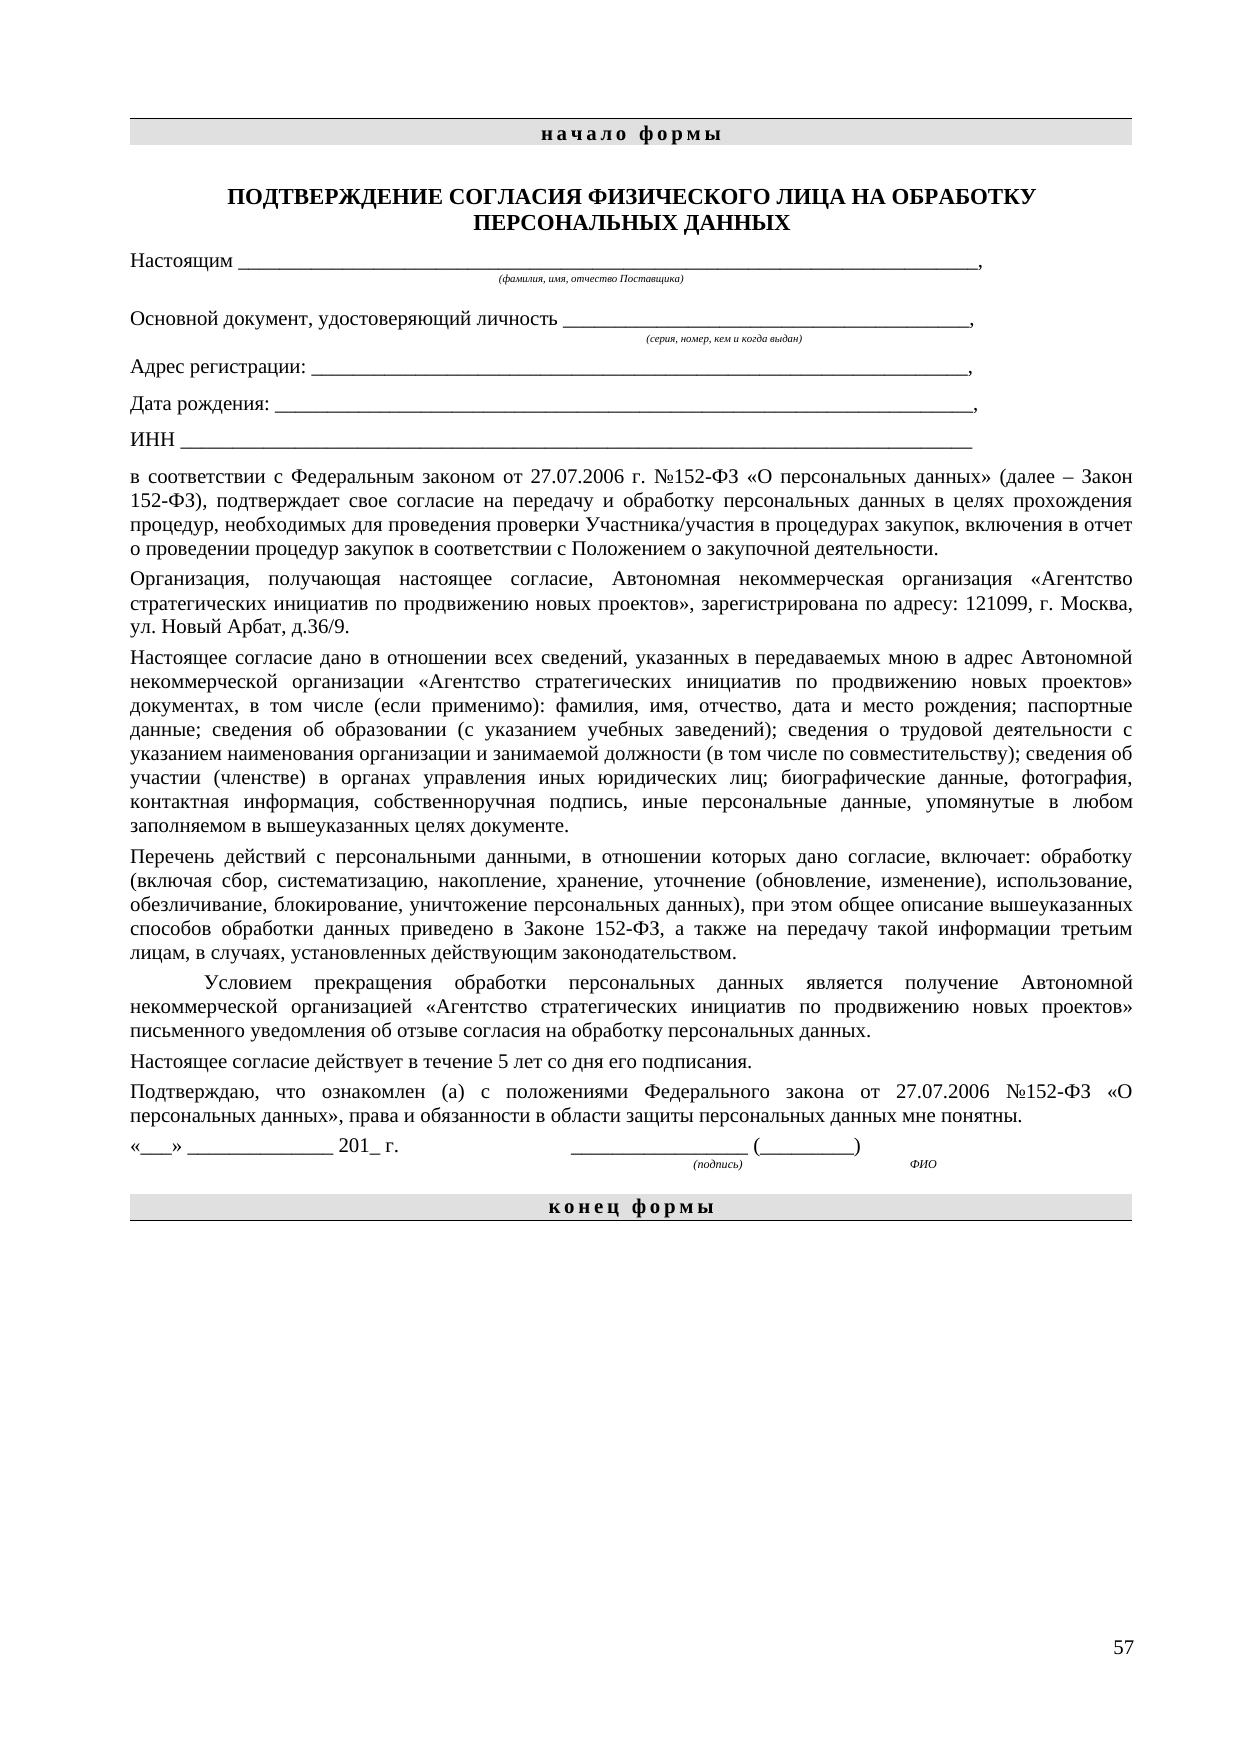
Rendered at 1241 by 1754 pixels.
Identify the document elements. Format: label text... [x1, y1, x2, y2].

text Настоящее согласие действует в течение 5 лет со дня его подписания. [130, 1048, 1134, 1073]
text Основной документ, удостоверяющий личность _______________________________________, (серия, номер, кем и когда выдан) [130, 306, 1134, 354]
text (подпись) ФИО [130, 1157, 1134, 1181]
text Условием прекращения обработки персональных данных является получение Автономной некоммерческой организацией «Агентство стратегических инициатив по продвижению новых проектов» письменного уведомления об отзыве согласия на обработку персональных данных. [130, 970, 1134, 1042]
text ИНН ____________________________________________________________________________ [130, 427, 1134, 451]
text конец формы [130, 1194, 1132, 1220]
text Дата рождения: ___________________________________________________________________, [130, 391, 1134, 415]
text Настоящее согласие дано в отношении всех сведений, указанных в передаваемых мною в адрес Автономной некоммерческой организации «Агентство стратегических инициатив по продвижению новых проектов» документах, в том числе (если применимо): фамилия, имя, отчество, дата и место рождения; паспортные данные; сведения об образовании (с указанием учебных заведений); сведения о трудовой деятельности с указанием наименования организации и занимаемой должности (в том числе по совместительству); сведения об участии (членстве) в органах управления иных юридических лиц; биографические данные, фотография, контактная информация, собственноручная подпись, иные персональные данные, упомянутые в любом заполняемом в вышеуказанных целях документе. [130, 645, 1134, 837]
text (фамилия, имя, отчество Поставщика) [130, 272, 1134, 293]
text Настоящим _______________________________________________________________________, [130, 248, 1134, 272]
text Перечень действий с персональными данными, в отношении которых дано согласие, включает: обработку (включая сбор, систематизацию, накопление, хранение, уточнение (обновление, изменение), использование, обезличивание, блокирование, уничтожение персональных данных), при этом общее описание вышеуказанных способов обработки данных приведено в Законе 152-ФЗ, а также на передачу такой информации третьим лицам, в случаях, установленных действующим законодательством. [130, 843, 1134, 964]
text Организация, получающая настоящее согласие, Автономная некоммерческая организация «Агентство стратегических инициатив по продвижению новых проектов», зарегистрирована по адресу: 121099, г. Москва, ул. Новый Арбат, д.36/9. [130, 566, 1134, 638]
text начало формы [130, 119, 1132, 145]
text «___» ______________ 201_ г. _________________ (_________) [130, 1133, 1134, 1157]
text Адрес регистрации: _______________________________________________________________, [130, 354, 1134, 378]
text Подтверждаю, что ознакомлен (а) с положениями Федерального закона от 27.07.2006 №152-ФЗ «О персональных данных», права и обязанности в области защиты персональных данных мне понятны. [130, 1079, 1134, 1127]
text в соответствии с Федеральным законом от 27.07.2006 г. №152-ФЗ «О персональных данных» (далее – Закон 152-ФЗ), подтверждает свое согласие на передачу и обработку персональных данных в целях прохождения процедур, необходимых для проведения проверки Участника/участия в процедурах закупок, включения в отчет о проведении процедур закупок в соответствии с Положением о закупочной деятельности. [130, 464, 1134, 560]
text Подтверждение согласия физического лица на обработку персональных данных [130, 183, 1134, 235]
